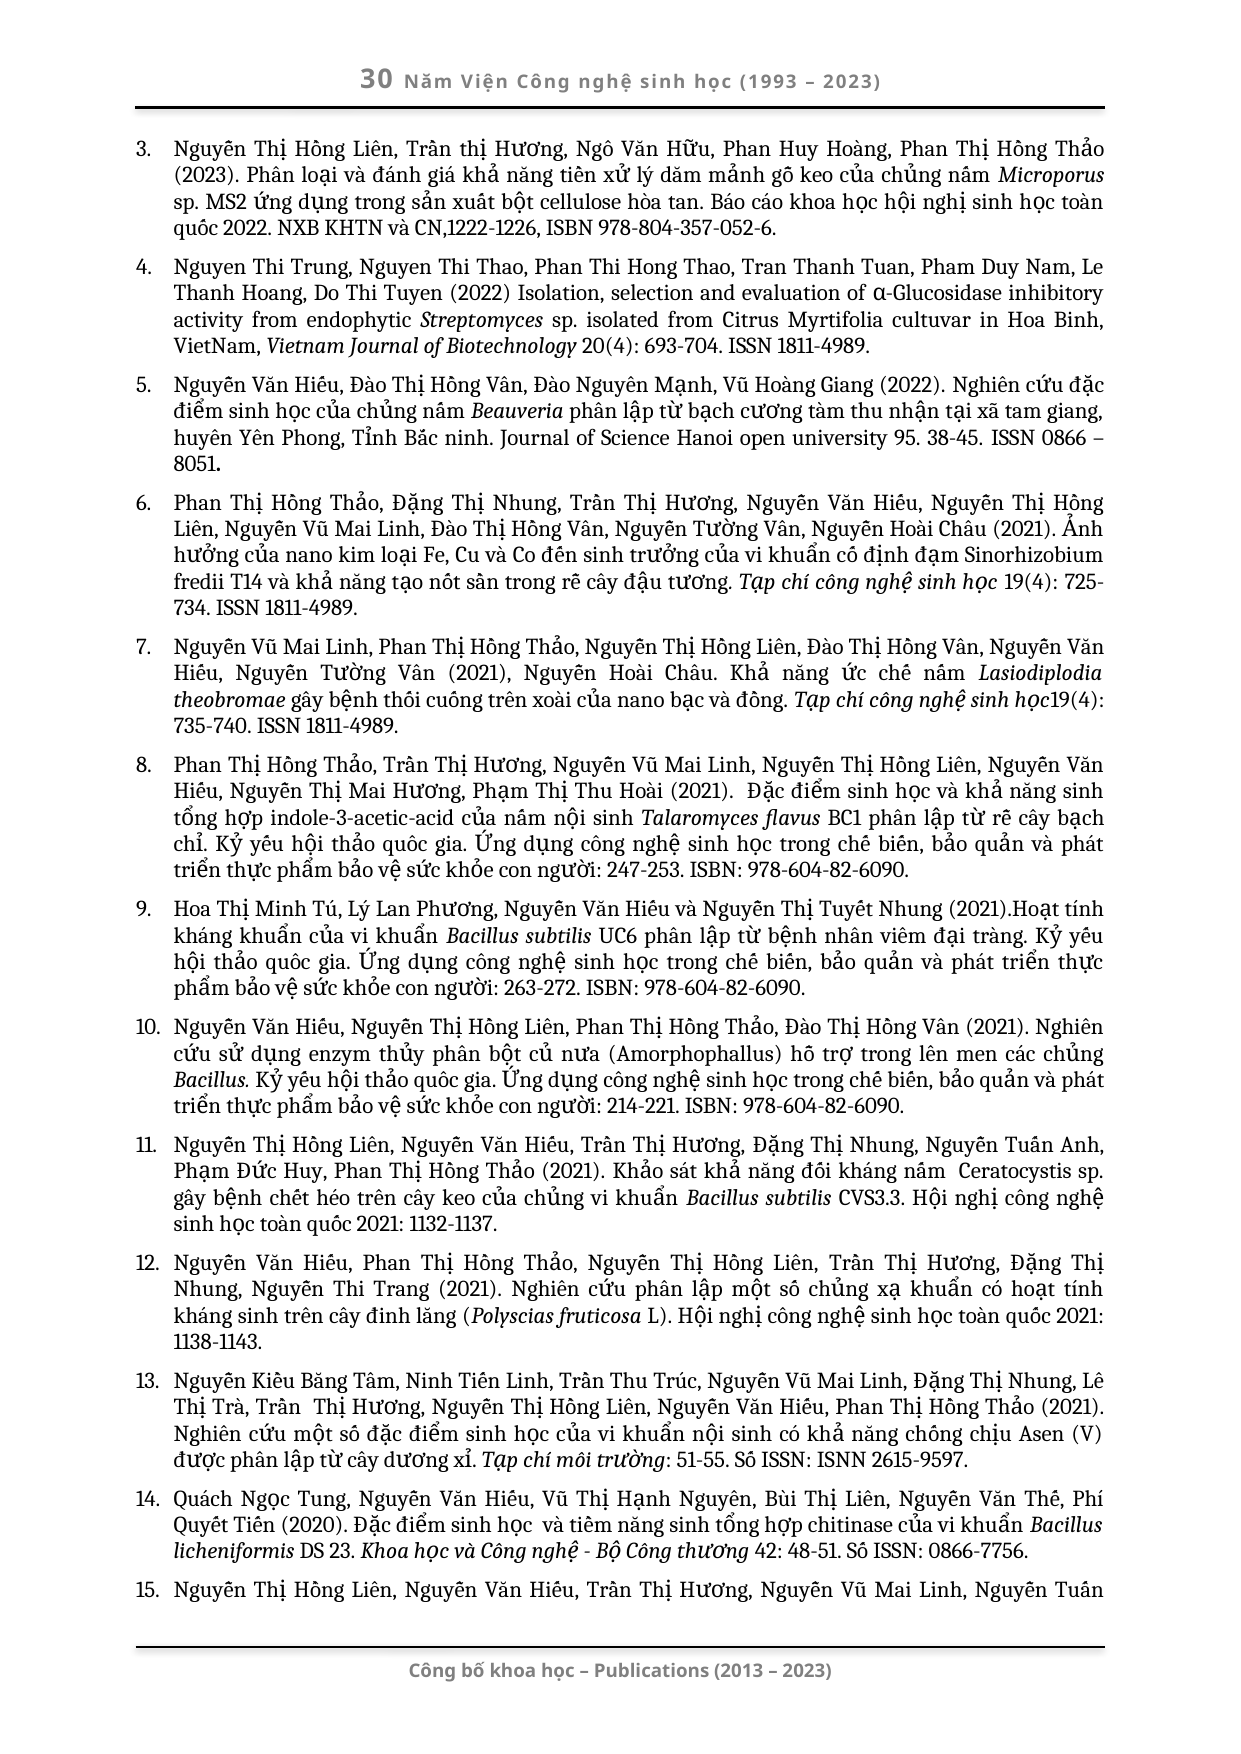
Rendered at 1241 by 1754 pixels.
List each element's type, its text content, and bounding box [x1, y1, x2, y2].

list Hoa Thị Minh Tú, Lý Lan Phương, Nguyễn Văn Hiếu và Nguyễn Thị Tuyết Nhung (2021).Hoạt tính kháng khuẩn của vi khuẩn Bacillus subtilis UC6 phân lập từ bệnh nhân viêm đại tràng. Kỷ yếu hội thảo quôc gia. Ứng dụng công nghệ sinh học trong chế biến, bảo quản và phát triển thực phẩm bảo vệ sức khỏe con người: 263-272. ISBN: 978-604-82-6090. [136, 896, 1104, 1001]
list Quách Ngọc Tung, Nguyễn Văn Hiếu, Vũ Thị Hạnh Nguyên, Bùi Thị Liên, Nguyễn Văn Thế, Phí Quyết Tiến (2020). Đặc điểm sinh học và tiềm năng sinh tổng hợp chitinase của vi khuẩn Bacillus licheniformis DS 23. Khoa học và Công nghệ - Bộ Công thương 42: 48-51. Số ISSN: 0866-7756. [136, 1486, 1104, 1565]
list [136, 1577, 1104, 1603]
list Nguyễn Thị Hồng Liên, Trần thị Hương, Ngô Văn Hữu, Phan Huy Hoàng, Phan Thị Hồng Thảo (2023). Phân loại và đánh giá khả năng tiền xử lý dăm mảnh gỗ keo của chủng nấm Microporus sp. MS2 ứng dụng trong sản xuất bột cellulose hòa tan. Báo cáo khoa học hội nghị sinh học toàn quốc 2022. NXB KHTN và CN,1222-1226, ISBN 978-804-357-052-6. [136, 136, 1104, 241]
list Phan Thị Hồng Thảo, Đặng Thị Nhung, Trần Thị Hương, Nguyễn Văn Hiếu, Nguyễn Thị Hồng Liên, Nguyễn Vũ Mai Linh, Đào Thị Hồng Vân, Nguyễn Tường Vân, Nguyễn Hoài Châu (2021). Ảnh hưởng của nano kim loại Fe, Cu và Co đến sinh trưởng của vi khuẩn cố định đạm Sinorhizobium fredii T14 và khả năng tạo nốt sần trong rễ cây đậu tương. Tạp chí công nghệ sinh học 19(4): 725-734. ISSN 1811-4989. [136, 489, 1104, 621]
list Nguyễn Văn Hiếu, Phan Thị Hồng Thảo, Nguyễn Thị Hồng Liên, Trần Thị Hương, Đặng Thị Nhung, Nguyễn Thi Trang (2021). Nghiên cứu phân lập một số chủng xạ khuẩn có hoạt tính kháng sinh trên cây đinh lăng (Polyscias fruticosa L). Hội nghị công nghệ sinh học toàn quốc 2021: 1138-1143. [136, 1250, 1104, 1355]
list Phan Thị Hồng Thảo, Trần Thị Hương, Nguyễn Vũ Mai Linh, Nguyễn Thị Hồng Liên, Nguyễn Văn Hiếu, Nguyễn Thị Mai Hương, Phạm Thị Thu Hoài (2021). Đặc điểm sinh học và khả năng sinh tổng hợp indole-3-acetic-acid của nấm nội sinh Talaromyces flavus BC1 phân lập từ rễ cây bạch chỉ. Kỷ yếu hội thảo quôc gia. Ứng dụng công nghệ sinh học trong chế biến, bảo quản và phát triển thực phẩm bảo vệ sức khỏe con người: 247-253. ISBN: 978-604-82-6090. [136, 752, 1104, 883]
list Nguyễn Thị Hồng Liên, Nguyễn Văn Hiếu, Trần Thị Hương, Đặng Thị Nhung, Nguyễn Tuấn Anh, Phạm Đức Huy, Phan Thị Hồng Thảo (2021). Khảo sát khả năng đối kháng nấm Ceratocystis sp. gây bệnh chết héo trên cây keo của chủng vi khuẩn Bacillus subtilis CVS3.3. Hội nghị công nghệ sinh học toàn quốc 2021: 1132-1137. [136, 1132, 1104, 1237]
list Nguyễn Vũ Mai Linh, Phan Thị Hồng Thảo, Nguyễn Thị Hồng Liên, Đào Thị Hồng Vân, Nguyễn Văn Hiếu, Nguyễn Tường Vân (2021), Nguyễn Hoài Châu. Khả năng ức chế nấm Lasiodiplodia theobromae gây bệnh thối cuống trên xoài của nano bạc và đồng. Tạp chí công nghệ sinh học19(4): 735-740. ISSN 1811-4989. [136, 634, 1104, 739]
list Nguyen Thi Trung, Nguyen Thi Thao, Phan Thi Hong Thao, Tran Thanh Tuan, Pham Duy Nam, Le Thanh Hoang, Do Thi Tuyen (2022) Isolation, selection and evaluation of α-Glucosidase inhibitory activity from endophytic Streptomyces sp. isolated from Citrus Myrtifolia cultuvar in Hoa Binh, VietNam, Vietnam Journal of Biotechnology 20(4): 693-704. ISSN 1811-4989. [136, 254, 1104, 359]
list Nguyễn Văn Hiếu, Đào Thị Hồng Vân, Đào Nguyên Mạnh, Vũ Hoàng Giang (2022). Nghiên cứu đặc điểm sinh học của chủng nấm Beauveria phân lập từ bạch cương tàm thu nhận tại xã tam giang, huyên Yên Phong, Tỉnh Bắc ninh. Journal of Science Hanoi open university 95. 38-45. ISSN 0866 – 8051. [136, 372, 1104, 477]
list Nguyễn Văn Hiếu, Nguyễn Thị Hồng Liên, Phan Thị Hồng Thảo, Đào Thị Hồng Vân (2021). Nghiên cứu sử dụng enzym thủy phân bột củ nưa (Amorphophallus) hỗ trợ trong lên men các chủng Bacillus. Kỷ yếu hội thảo quôc gia. Ứng dụng công nghệ sinh học trong chế biến, bảo quản và phát triển thực phẩm bảo vệ sức khỏe con người: 214-221. ISBN: 978-604-82-6090. [136, 1014, 1104, 1119]
list Nguyễn Kiều Băng Tâm, Ninh Tiến Linh, Trần Thu Trúc, Nguyễn Vũ Mai Linh, Đặng Thị Nhung, Lê Thị Trà, Trần Thị Hương, Nguyễn Thị Hồng Liên, Nguyễn Văn Hiếu, Phan Thị Hồng Thảo (2021). Nghiên cứu một số đặc điểm sinh học của vi khuẩn nội sinh có khả năng chống chịu Asen (V) được phân lập từ cây dương xỉ. Tạp chí môi trường: 51-55. Số ISSN: ISNN 2615-9597. [136, 1368, 1104, 1473]
